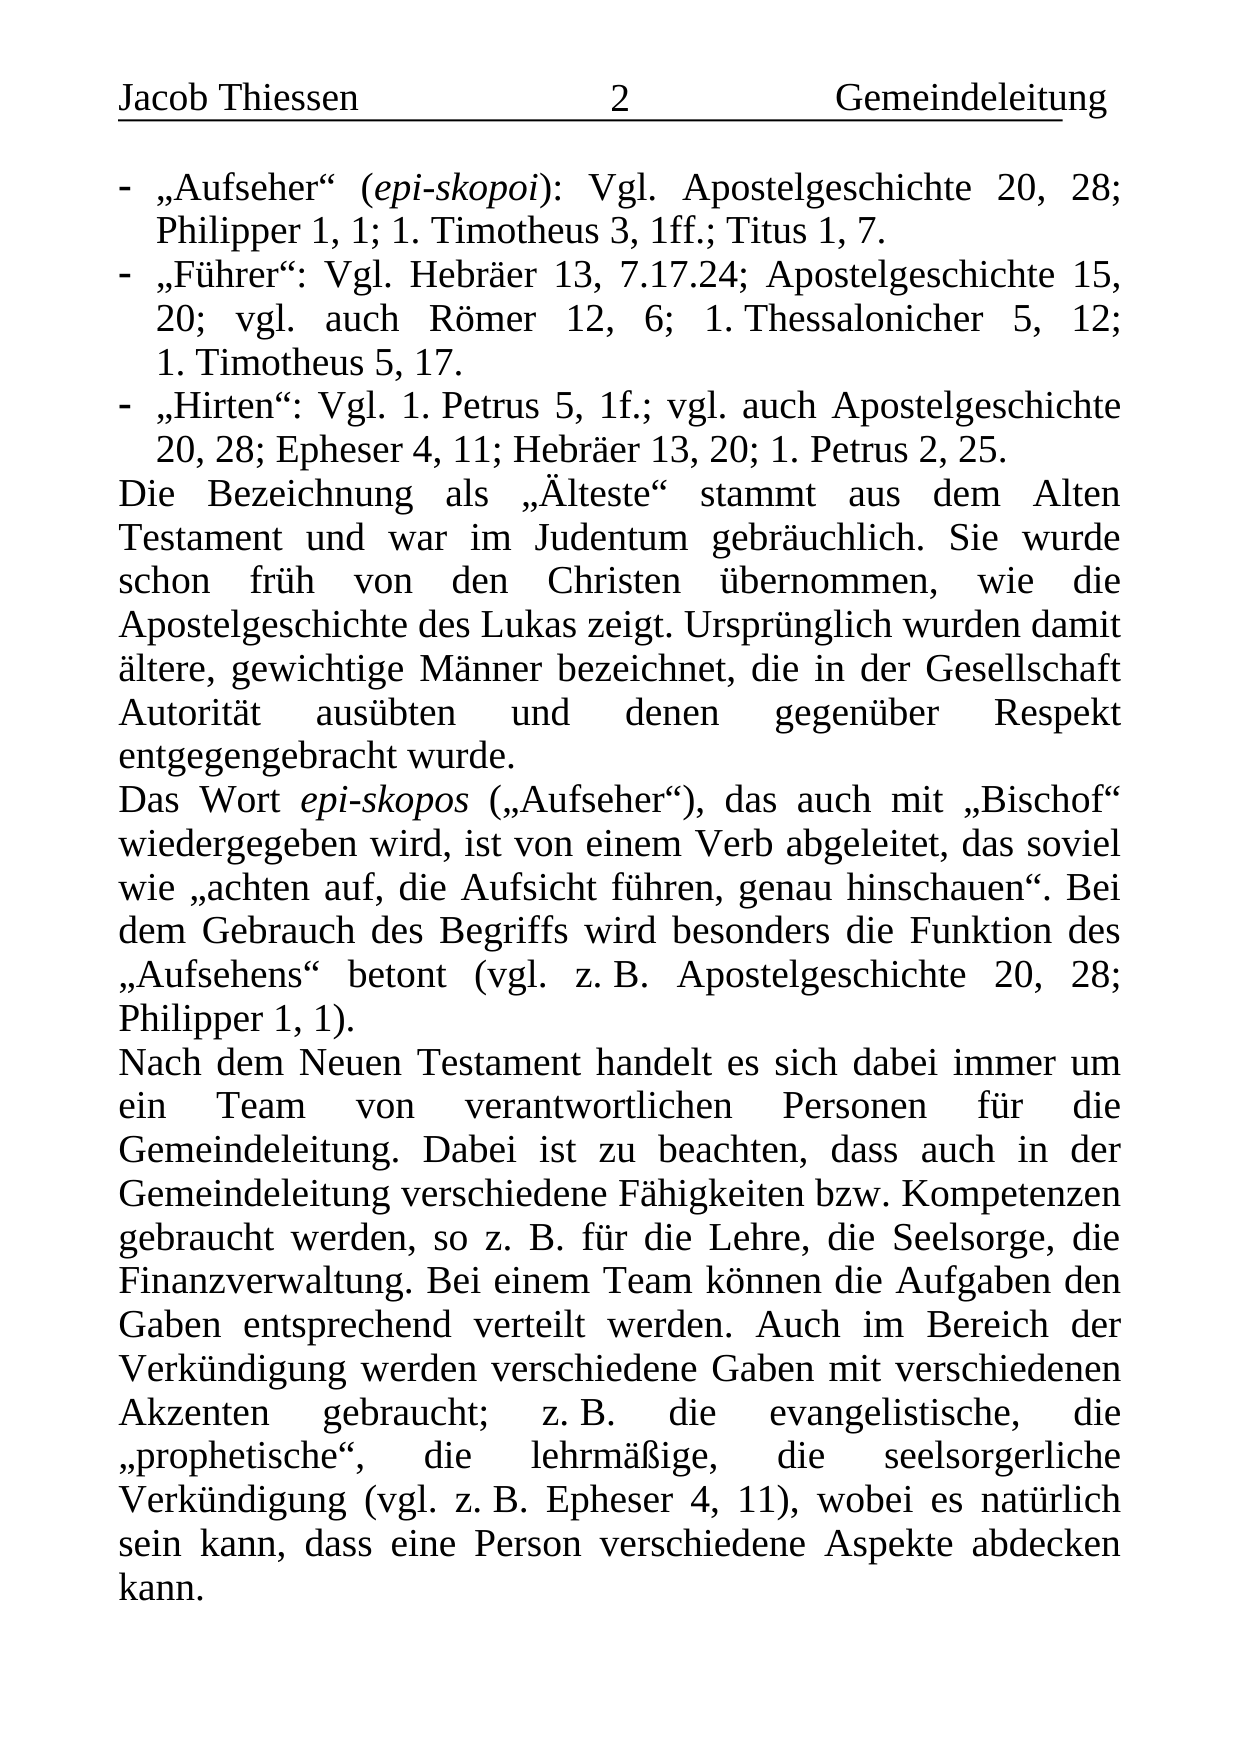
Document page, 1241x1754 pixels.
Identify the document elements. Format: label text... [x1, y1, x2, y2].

list „Führer“: Vgl. Hebräer 13, 7.17.24; Apostelgeschichte 15, 20; vgl. auch Römer 12, 6; 1. Thessalonicher 5, 12; 1. Timotheus 5, 17. [118, 252, 1122, 384]
text Das Wort epi-skopos („Aufseher“), das auch mit „Bischof“ wiedergegeben wird, ist von einem Verb abgeleitet, das soviel wie „achten auf, die Aufsicht führen, genau hinschauen“. Bei dem Gebrauch des Begriffs wird besonders die Funktion des „Aufsehens“ betont (vgl. z. B. Apostelgeschichte 20, 28; Philipper 1, 1). [118, 777, 1122, 1040]
list „Hirten“: Vgl. 1. Petrus 5, 1f.; vgl. auch Apostelgeschichte 20, 28; Epheser 4, 11; Hebräer 13, 20; 1. Petrus 2, 25. [118, 384, 1122, 471]
text Die Bezeichnung als „Älteste“ stammt aus dem Alten Testament und war im Judentum gebräuchlich. Sie wurde schon früh von den Christen übernommen, wie die Apostelgeschichte des Lukas zeigt. Ursprünglich wurden damit ältere, gewichtige Männer bezeichnet, die in der Gesellschaft Autorität ausübten und denen gegenüber Respekt entgegengebracht wurde. [118, 471, 1122, 777]
text Nach dem Neuen Testament handelt es sich dabei immer um ein Team von verantwortlichen Personen für die Gemeindeleitung. Dabei ist zu beachten, dass auch in der Gemeindeleitung verschiedene Fähigkeiten bzw. Kompetenzen gebraucht werden, so z. B. für die Lehre, die Seelsorge, die Finanzverwaltung. Bei einem Team können die Aufgaben den Gaben entsprechend verteilt werden. Auch im Bereich der Verkündigung werden verschiedene Gaben mit verschiedenen Akzenten gebraucht; z. B. die evangelistische, die „prophetische“, die lehrmäßige, die seelsorgerliche Verkündigung (vgl. z. B. Epheser 4, 11), wobei es natürlich sein kann, dass eine Person verschiedene Aspekte abdecken kann. [118, 1040, 1122, 1609]
list „Aufseher“ (epi-skopoi): Vgl. Apostelgeschichte 20, 28; Philipper 1, 1; 1. Timotheus 3, 1ff.; Titus 1, 7. [118, 165, 1122, 252]
